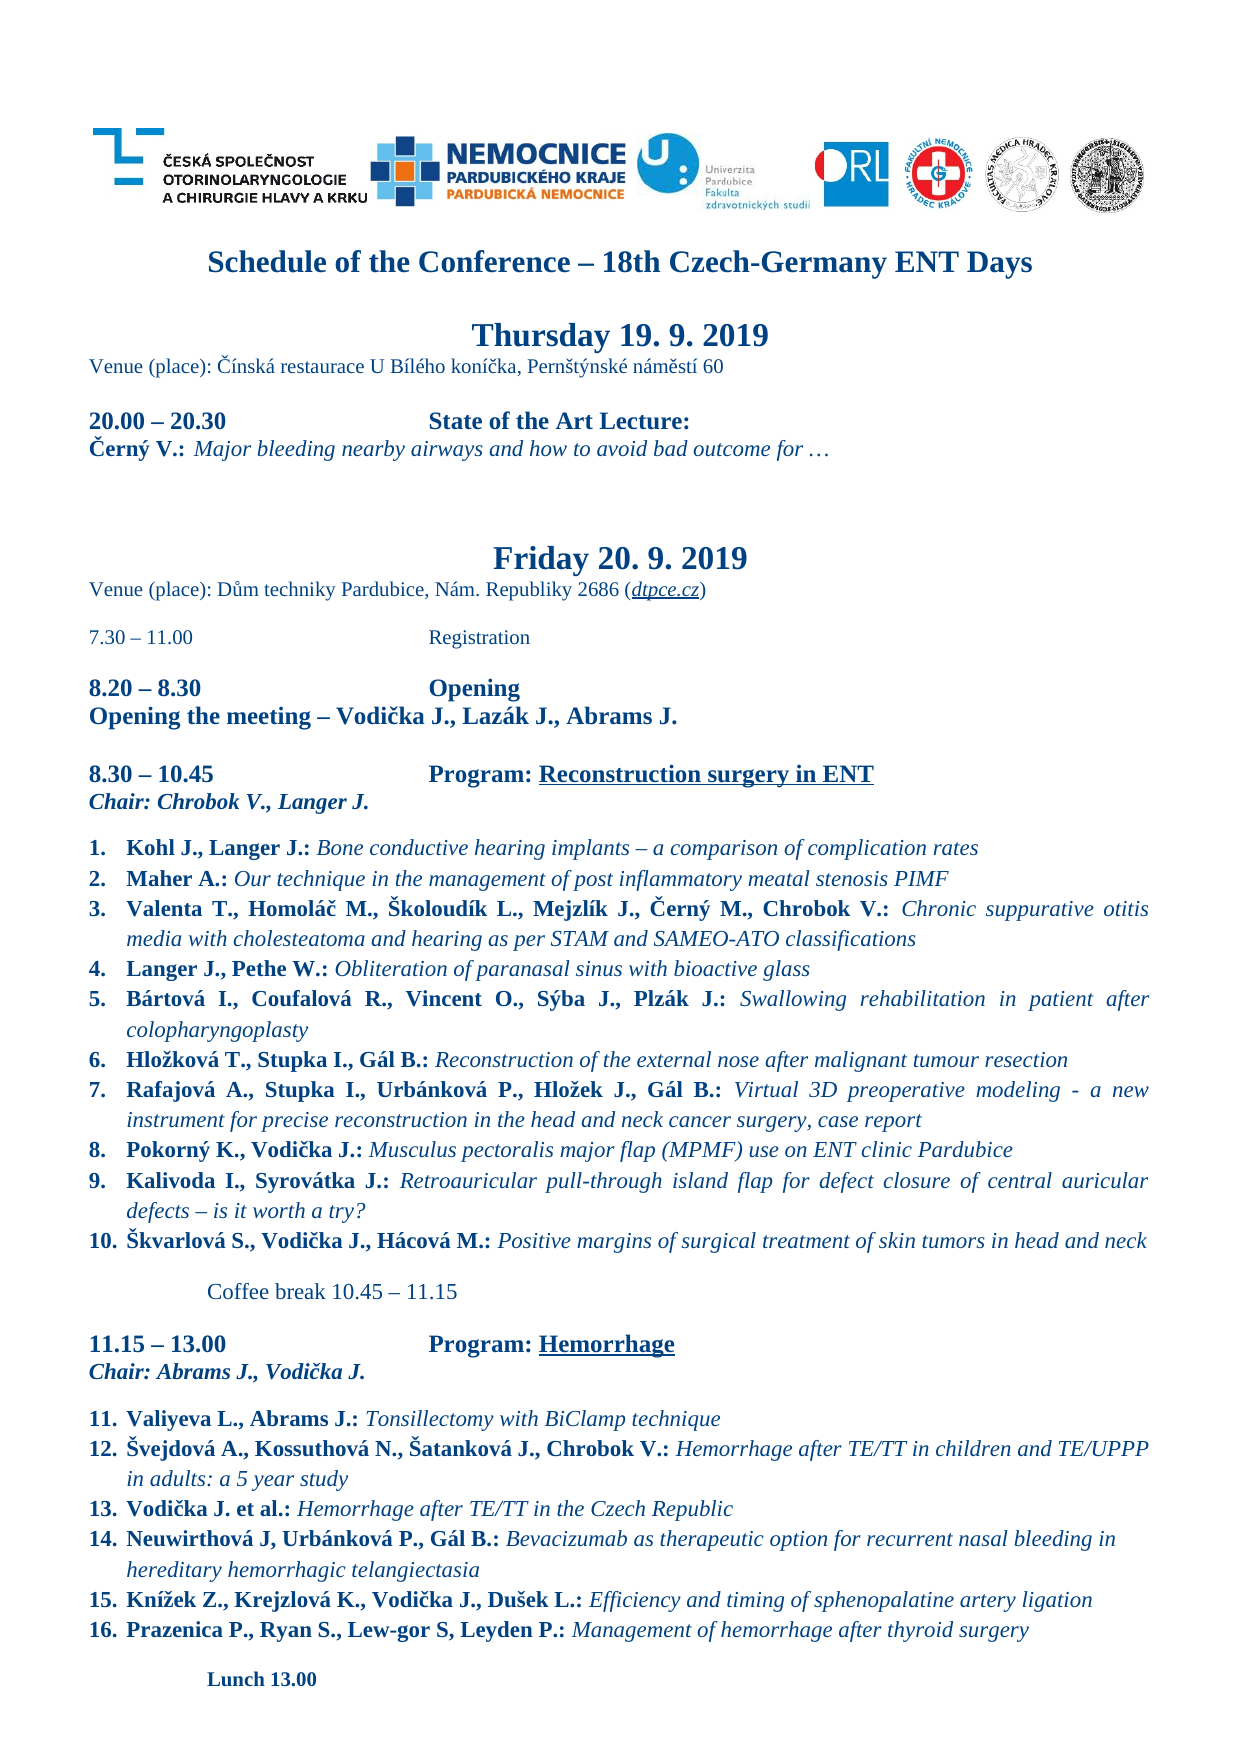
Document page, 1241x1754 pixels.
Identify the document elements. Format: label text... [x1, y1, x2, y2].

list Škvarlová S., Vodička J., Hácová M.: Positive margins of surgical treatment of skin tumors in head and neck [89, 1227, 1152, 1253]
list Vodička J. et al.: Hemorrhage after TE/TT in the Czech Republic [89, 1495, 1152, 1522]
text Chair: Abrams J., Vodička J. [89, 1358, 1152, 1384]
text Schedule of the Conference – 18th Czech-Germany ENT Days [89, 243, 1152, 279]
text Friday 20. 9. 2019 [89, 538, 1152, 576]
text 8.20 – 8.30 Opening [89, 673, 1152, 701]
list Neuwirthová J, Urbánková P., Gál B.: Bevacizumab as therapeutic option for recurrent nasal bleeding in hereditary hemorrhagic telangiectasia [89, 1525, 1152, 1582]
text Venue (place): Dům techniky Pardubice, Nám. Republiky 2686 (dtpce.cz) [89, 576, 1152, 601]
text Thursday 19. 9. 2019 [89, 315, 1152, 353]
text 11.15 – 13.00 Program: Hemorrhage [89, 1329, 1152, 1358]
list Maher A.: Our technique in the management of post inflammatory meatal stenosis PIMF [89, 864, 1152, 891]
list Kohl J., Langer J.: Bone conductive hearing implants – a comparison of complication rates [89, 834, 1152, 861]
list Hložková T., Stupka I., Gál B.: Reconstruction of the external nose after malignant tumour resection [89, 1046, 1152, 1072]
picture [637, 133, 669, 168]
picture [637, 133, 1148, 213]
text Chair: Chrobok V., Langer J. [89, 788, 1152, 814]
list Kalivoda I., Syrovátka J.: Retroauricular pull-through island flap for defect closure of central auricular defects – is it worth a try? [89, 1167, 1152, 1223]
text Lunch 13.00 [89, 1667, 1152, 1691]
text 7.30 – 11.00 Registration [89, 624, 1152, 649]
picture [673, 164, 688, 174]
list Bártová I., Coufalová R., Vincent O., Sýba J., Plzák J.: Swallowing rehabilitation in patient after colopharyngoplasty [89, 985, 1152, 1042]
list Valiyeva L., Abrams J.: Tonsillectomy with BiClamp technique [89, 1404, 1152, 1431]
list Švejdová A., Kossuthová N., Šatanková J., Chrobok V.: Hemorrhage after TE/TT in children and TE/UPPP in adults: a 5 year study [89, 1435, 1152, 1491]
text Opening the meeting – Vodička J., Lazák J., Abrams J. [89, 701, 1152, 730]
text 8.30 – 10.45 Program: Reconstruction surgery in ENT [89, 759, 1152, 788]
list Rafajová A., Stupka I., Urbánková P., Hložek J., Gál B.: Virtual 3D preoperative modeling - a new instrument for precise reconstruction in the head and neck cancer surgery, case report [89, 1076, 1152, 1133]
text Černý V.: Major bleeding nearby airways and how to avoid bad outcome for … [89, 435, 1152, 461]
text Coffee break 10.45 – 11.15 [89, 1278, 1152, 1304]
list Prazenica P., Ryan S., Lew-gor S, Leyden P.: Management of hemorrhage after thyroid surgery [89, 1616, 1152, 1642]
list Knížek Z., Krejzlová K., Vodička J., Dušek L.: Efficiency and timing of sphenopalatine artery ligation [89, 1586, 1152, 1612]
list Langer J., Pethe W.: Obliteration of paranasal sinus with bioactive glass [89, 955, 1152, 982]
picture [369, 132, 626, 207]
text Venue (place): Čínská restaurace U Bílého koníčka, Pernštýnské náměstí 60 [89, 353, 1152, 378]
list Pokorný K., Vodička J.: Musculus pectoralis major flap (MPMF) use on ENT clinic Pardubice [89, 1136, 1152, 1163]
list Valenta T., Homoláč M., Školoudík L., Mejzlík J., Černý M., Chrobok V.: Chronic suppurative otitis media with cholesteatoma and hearing as per STAM and SAMEO-ATO classifications [89, 895, 1152, 951]
text 20.00 – 20.30 State of the Art Lecture: [89, 406, 1152, 435]
picture [93, 128, 367, 203]
